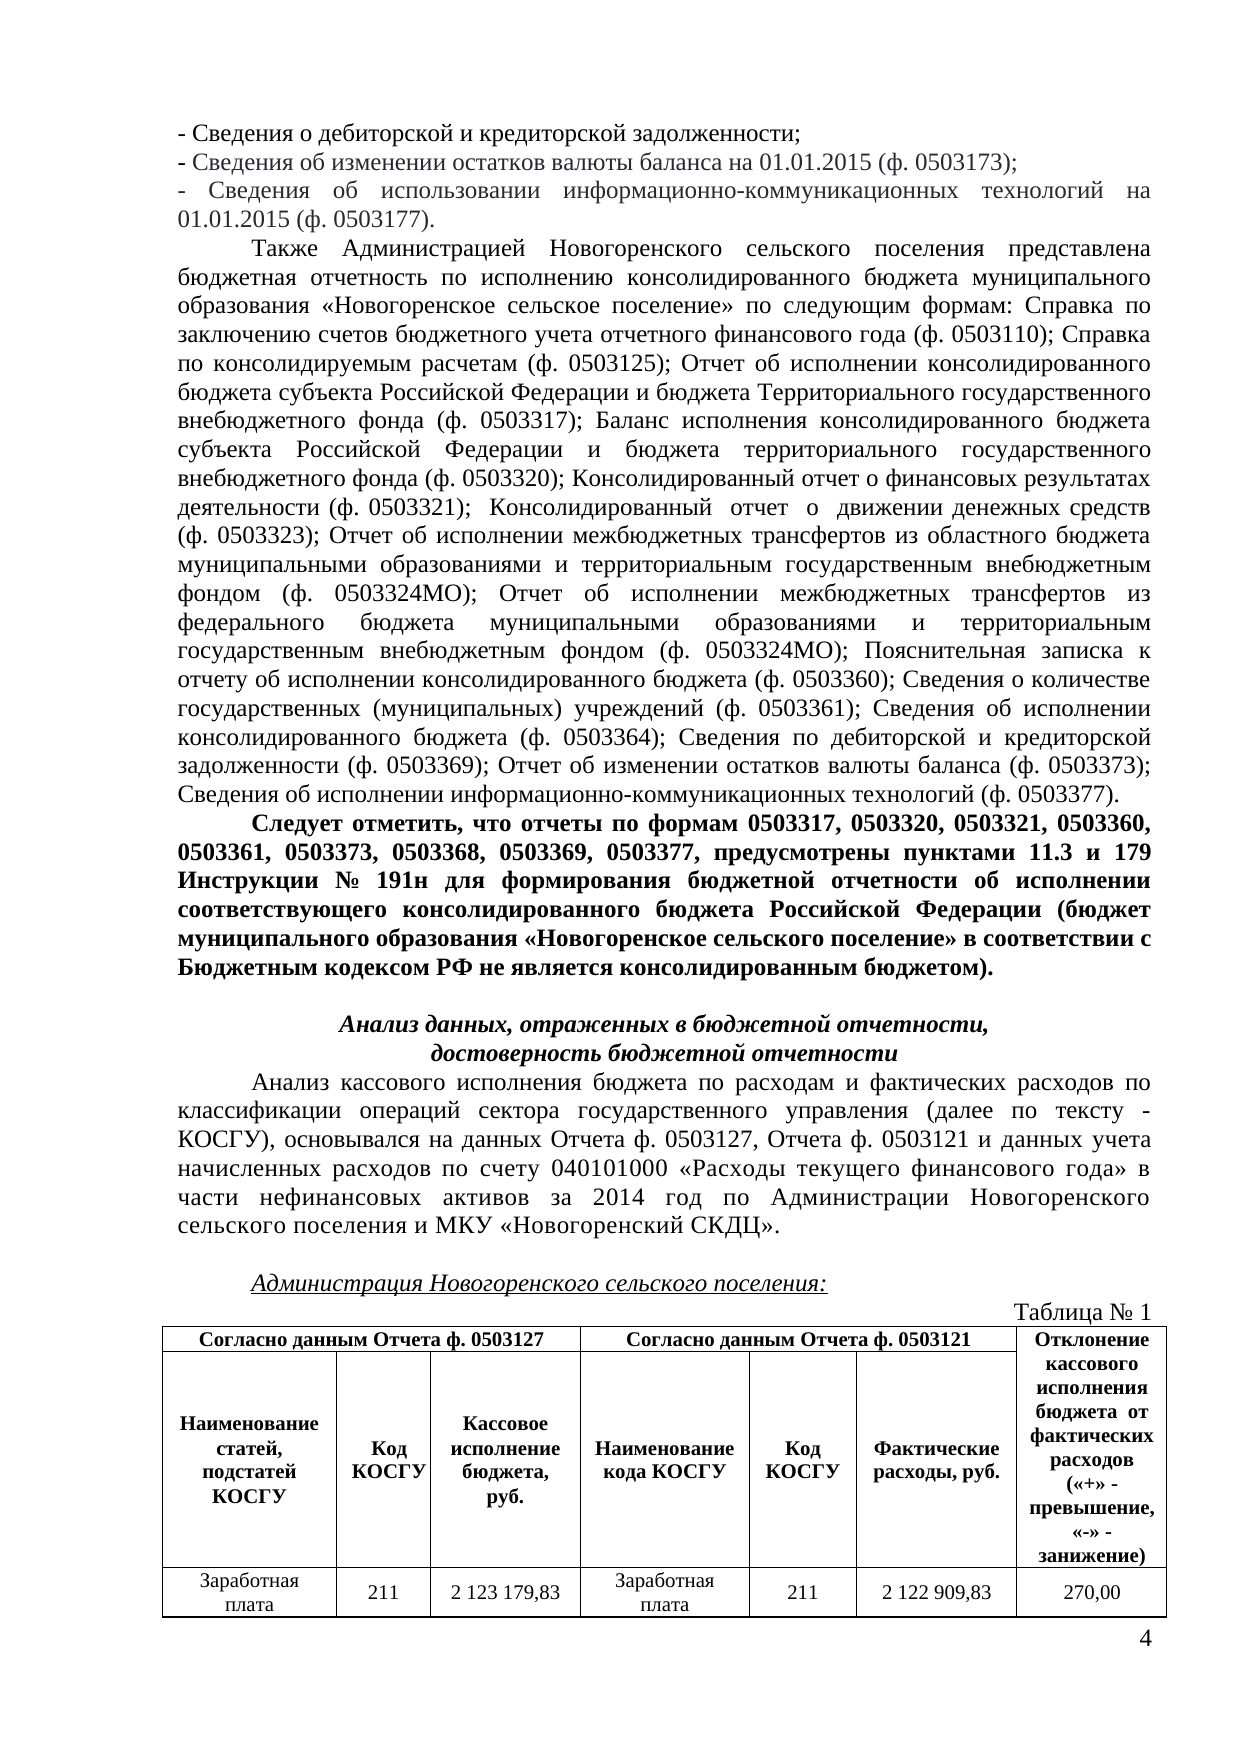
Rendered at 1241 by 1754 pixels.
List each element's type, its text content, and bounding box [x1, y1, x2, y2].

text Также Администрацией Новогоренского сельского поселения представлена бюджетная отчетность по исполнению консолидированного бюджета муниципального образования «Новогоренское сельское поселение» по следующим формам: Справка по заключению счетов бюджетного учета отчетного финансового года (ф. 0503110); Справка по консолидируемым расчетам (ф. 0503125); Отчет об исполнении консолидированного бюджета субъекта Российской Федерации и бюджета Территориального государственного внебюджетного фонда (ф. 0503317); Баланс исполнения консолидированного бюджета субъекта Российской Федерации и бюджета территориального государственного внебюджетного фонда (ф. 0503320); Консолидированный отчет о финансовых результатах деятельности (ф. 0503321); Консолидированный отчет о движении денежных средств (ф. 0503323); Отчет об исполнении межбюджетных трансфертов из областного бюджета муниципальными образованиями и территориальным государственным внебюджетным фондом (ф. 0503324МО); Отчет об исполнении межбюджетных трансфертов из федерального бюджета муниципальными образованиями и территориальным государственным внебюджетным фондом (ф. 0503324МО); Пояснительная записка к отчету об исполнении консолидированного бюджета (ф. 0503360); Сведения о количестве государственных (муниципальных) учреждений (ф. 0503361); Сведения об исполнении консолидированного бюджета (ф. 0503364); Сведения по дебиторской и кредиторской задолженности (ф. 0503369); Отчет об изменении остатков валюты баланса (ф. 0503373); Сведения об исполнении информационно-коммуникационных технологий (ф. 0503377). [177, 233, 1152, 808]
table_cell Код КОСГУ [337, 1352, 430, 1567]
table_cell 211 [337, 1568, 430, 1616]
text Администрация Новогоренского сельского поселения: [177, 1268, 1149, 1297]
table_cell 2 123 179,83 [431, 1568, 580, 1616]
table_cell Кассовое исполнение бюджета, руб. [431, 1352, 580, 1567]
text Анализ кассового исполнения бюджета по расходам и фактических расходов по классификации операций сектора государственного управления (далее по тексту - КОСГУ), основывался на данных Отчета ф. 0503127, Отчета ф. 0503121 и данных учета начисленных расходов по счету 040101000 «Расходы текущего финансового года» в части нефинансовых активов за 2014 год по Администрации Новогоренского сельского поселения и МКУ «Новогоренский СКДЦ». [177, 1067, 1152, 1239]
text - Сведения о дебиторской и кредиторской задолженности; [177, 118, 1152, 147]
table_header Согласно данным Отчета ф. 0503121 [581, 1327, 1016, 1351]
text Анализ данных, отраженных в бюджетной отчетности, [177, 1009, 1152, 1038]
text - Сведения об использовании информационно-коммуникационных технологий на 01.01.2015 (ф. 0503177). [177, 176, 1152, 233]
table_cell Код КОСГУ [750, 1352, 856, 1567]
table_cell Фактические расходы, руб. [857, 1352, 1016, 1567]
table_cell 2 122 909,83 [857, 1568, 1016, 1616]
table_cell 270,00 [1017, 1568, 1166, 1616]
table_cell Наименование статей, подстатей КОСГУ [163, 1352, 336, 1567]
subtitle Следует отметить, что отчеты по формам 0503317, 0503320, 0503321, 0503360, 0503361, 0503373, 0503368, 0503369, 0503377, предусмотрены пунктами 11.3 и 179 Инструкции № 191н для формирования бюджетной отчетности об исполнении соответствующего консолидированного бюджета Российской Федерации (бюджет муниципального образования «Новогоренское сельского поселение» в соответствии с Бюджетным кодексом РФ не является консолидированным бюджетом). [177, 808, 1152, 981]
text Таблица № 1 [177, 1297, 1152, 1326]
table_header Отклонение кассового исполнения бюджета от фактических расходов («+» - превышение, «-» - занижение) [1017, 1327, 1166, 1567]
table_cell Заработная плата [163, 1568, 336, 1616]
table_header Согласно данным Отчета ф. 0503127 [163, 1327, 580, 1351]
table_cell Наименование кода КОСГУ [581, 1352, 749, 1567]
table_cell Заработная плата [581, 1568, 749, 1616]
table_cell 211 [750, 1568, 856, 1616]
text достоверность бюджетной отчетности [177, 1038, 1152, 1067]
text - Сведения об изменении остатков валюты баланса на 01.01.2015 (ф. 0503173); [177, 147, 1152, 176]
